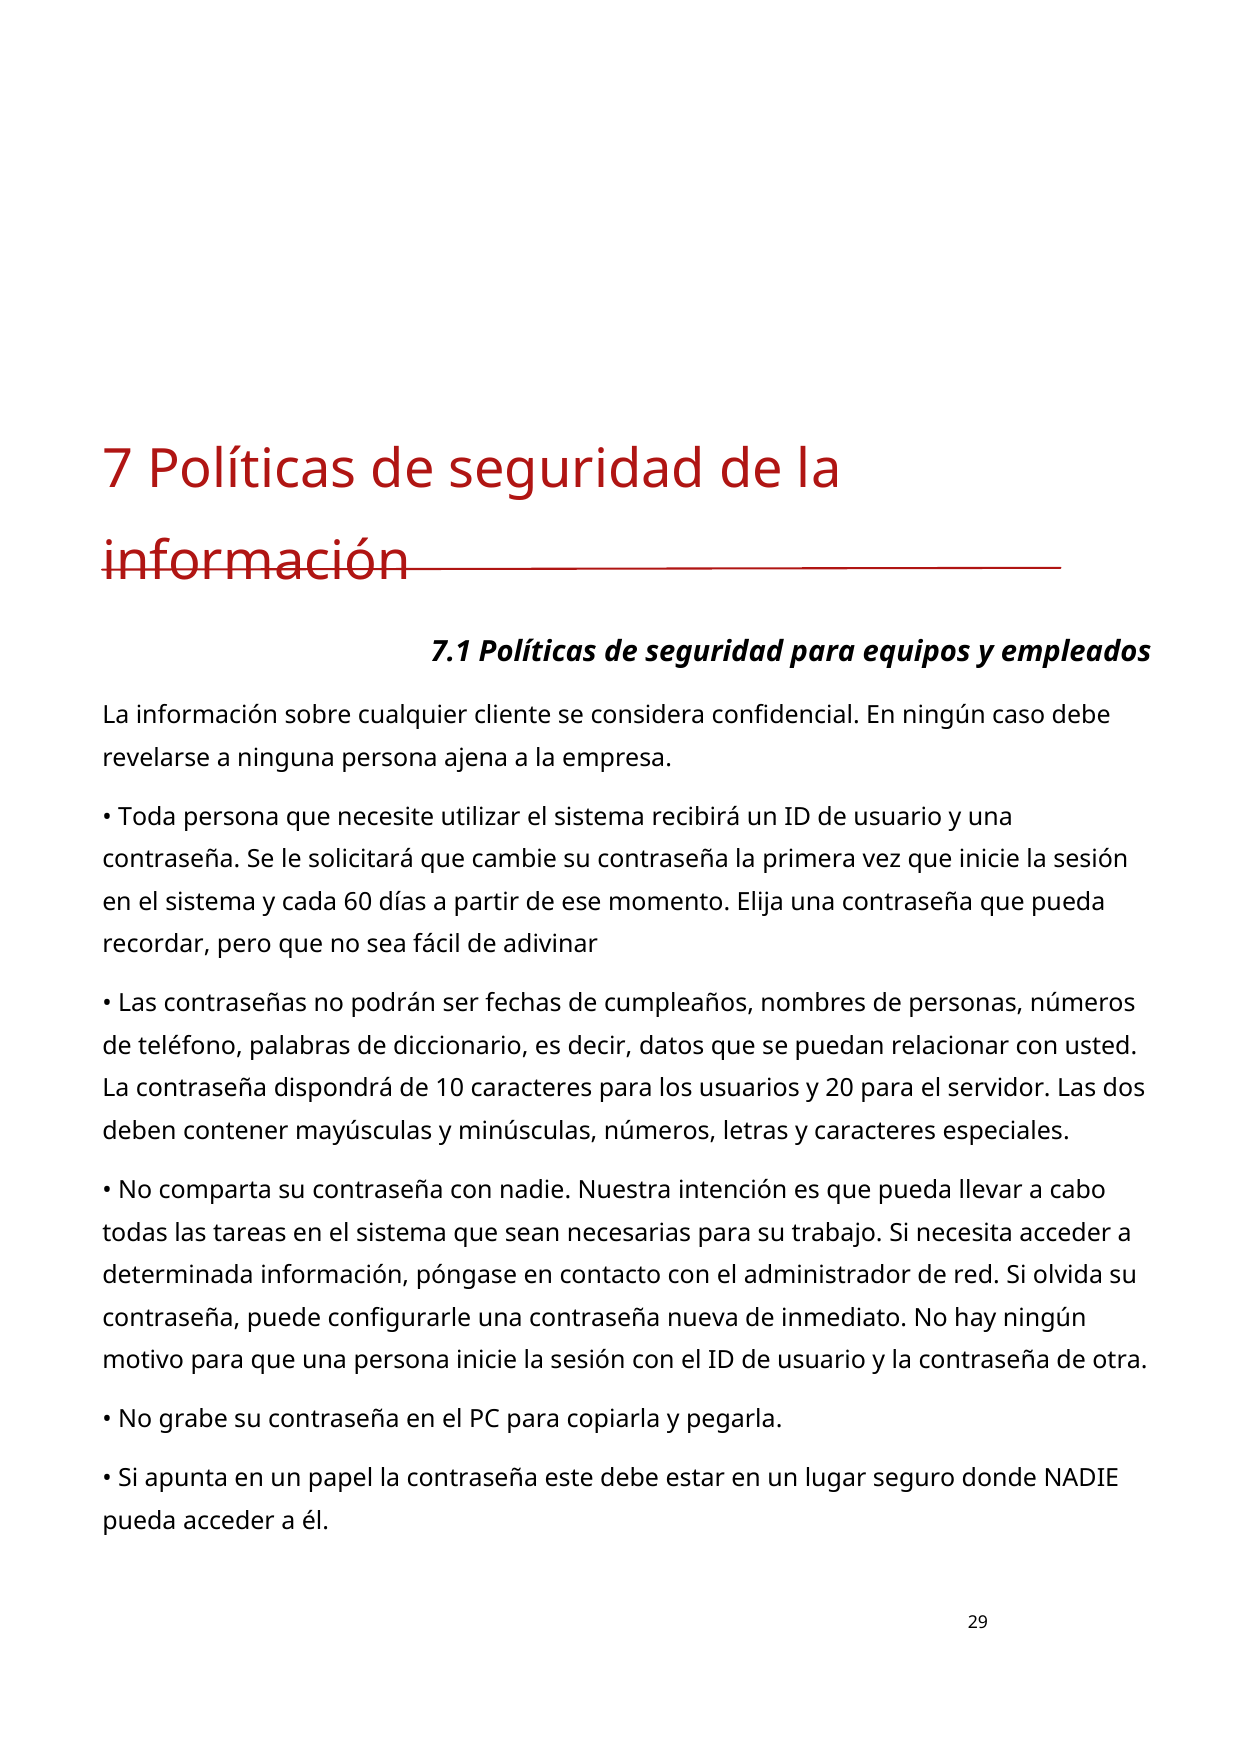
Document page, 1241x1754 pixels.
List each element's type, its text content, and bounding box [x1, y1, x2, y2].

subtitle 7.1 Políticas de seguridad para equipos y empleados [102, 630, 1155, 670]
text La información sobre cualquier cliente se considera confidencial. En ningún caso debe revelarse a ninguna persona ajena a la empresa. [102, 697, 1155, 773]
text • No comparta su contraseña con nadie. Nuestra intención es que pueda llevar a cabo todas las tareas en el sistema que sean necesarias para su trabajo. Si necesita acceder a determinada información, póngase en contacto con el administrador de red. Si olvida su contraseña, puede configurarle una contraseña nueva de inmediato. No hay ningún motivo para que una persona inicie la sesión con el ID de usuario y la contraseña de otra. [102, 1172, 1155, 1376]
text • Si apunta en un papel la contraseña este debe estar en un lugar seguro donde NADIE pueda acceder a él. [102, 1460, 1155, 1537]
text 7 Políticas de seguridad de la información [102, 429, 1155, 595]
text • No grabe su contraseña en el PC para copiarla y pegarla. [102, 1401, 1155, 1435]
text • Las contraseñas no podrán ser fechas de cumpleaños, nombres de personas, números de teléfono, palabras de diccionario, es decir, datos que se puedan relacionar con usted. La contraseña dispondrá de 10 caracteres para los usuarios y 20 para el servidor. Las dos deben contener mayúsculas y minúsculas, números, letras y caracteres especiales. [102, 985, 1155, 1147]
text • Toda persona que necesite utilizar el sistema recibirá un ID de usuario y una contraseña. Se le solicitará que cambie su contraseña la primera vez que inicie la sesión en el sistema y cada 60 días a partir de ese momento. Elija una contraseña que pueda recordar, pero que no sea fácil de adivinar [102, 798, 1155, 960]
